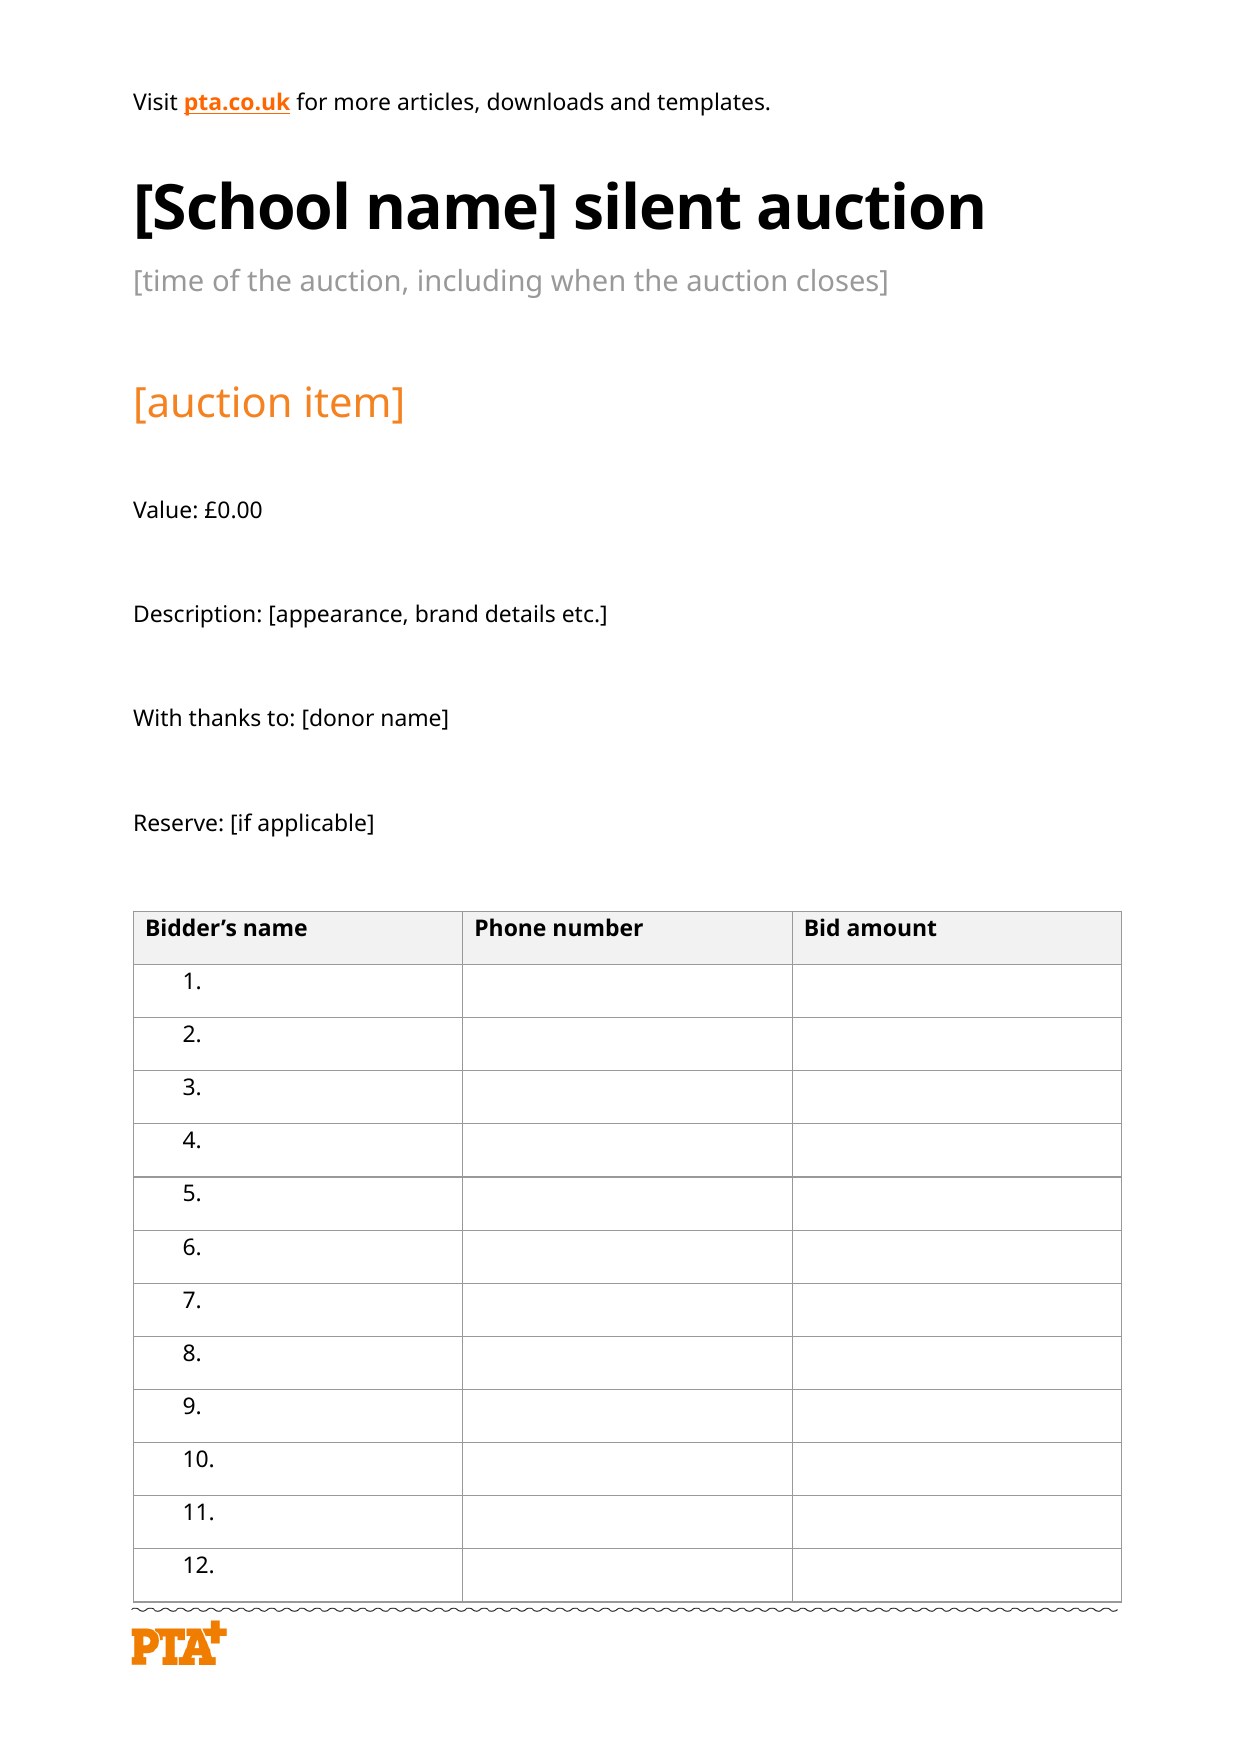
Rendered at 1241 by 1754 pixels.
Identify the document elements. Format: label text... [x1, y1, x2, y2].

table_cell [463, 1443, 792, 1495]
table_cell [793, 1231, 1121, 1283]
table_cell [463, 1178, 792, 1229]
table_cell [134, 965, 462, 1017]
table_header Bid amount [793, 912, 1121, 964]
table_cell [134, 1231, 462, 1283]
text Value: £0.00 [133, 494, 1122, 525]
table_cell [134, 1178, 462, 1229]
text With thanks to: [donor name] [133, 702, 1122, 734]
table_cell [793, 1443, 1121, 1495]
table_header Phone number [463, 912, 792, 964]
table_cell [134, 1443, 462, 1495]
table_cell [134, 1071, 462, 1123]
table_cell [134, 1549, 462, 1601]
subtitle [auction item] [133, 373, 1122, 429]
table_cell [793, 1496, 1121, 1548]
table_cell [793, 1549, 1121, 1601]
text [time of the auction, including when the auction closes] [133, 260, 1122, 300]
table_cell [793, 1124, 1121, 1176]
title [School name] silent auction [133, 162, 1122, 248]
table_cell [134, 1390, 462, 1442]
table_cell [463, 1018, 792, 1070]
picture [121, 1568, 1123, 1698]
table_cell [463, 1124, 792, 1176]
table_header Bidder’s name [134, 912, 462, 964]
table_cell [793, 1284, 1121, 1336]
table_cell [134, 1124, 462, 1176]
table_cell [463, 1284, 792, 1336]
table_cell [134, 1496, 462, 1548]
table_cell [793, 1018, 1121, 1070]
text Description: [appearance, brand details etc.] [133, 598, 1122, 629]
table_cell [463, 1071, 792, 1123]
table_cell [463, 1390, 792, 1442]
table_cell [463, 1337, 792, 1389]
table_cell [134, 1337, 462, 1389]
table_cell [134, 1284, 462, 1336]
text Reserve: [if applicable] [133, 807, 1122, 838]
table_cell [793, 1390, 1121, 1442]
table_cell [793, 1071, 1121, 1123]
table_cell [793, 1337, 1121, 1389]
table_cell [463, 965, 792, 1017]
table_cell [793, 965, 1121, 1017]
table_cell [463, 1496, 792, 1548]
table_cell [134, 1018, 462, 1070]
table_cell [793, 1178, 1121, 1229]
table_cell [463, 1549, 792, 1601]
table_cell [463, 1231, 792, 1283]
